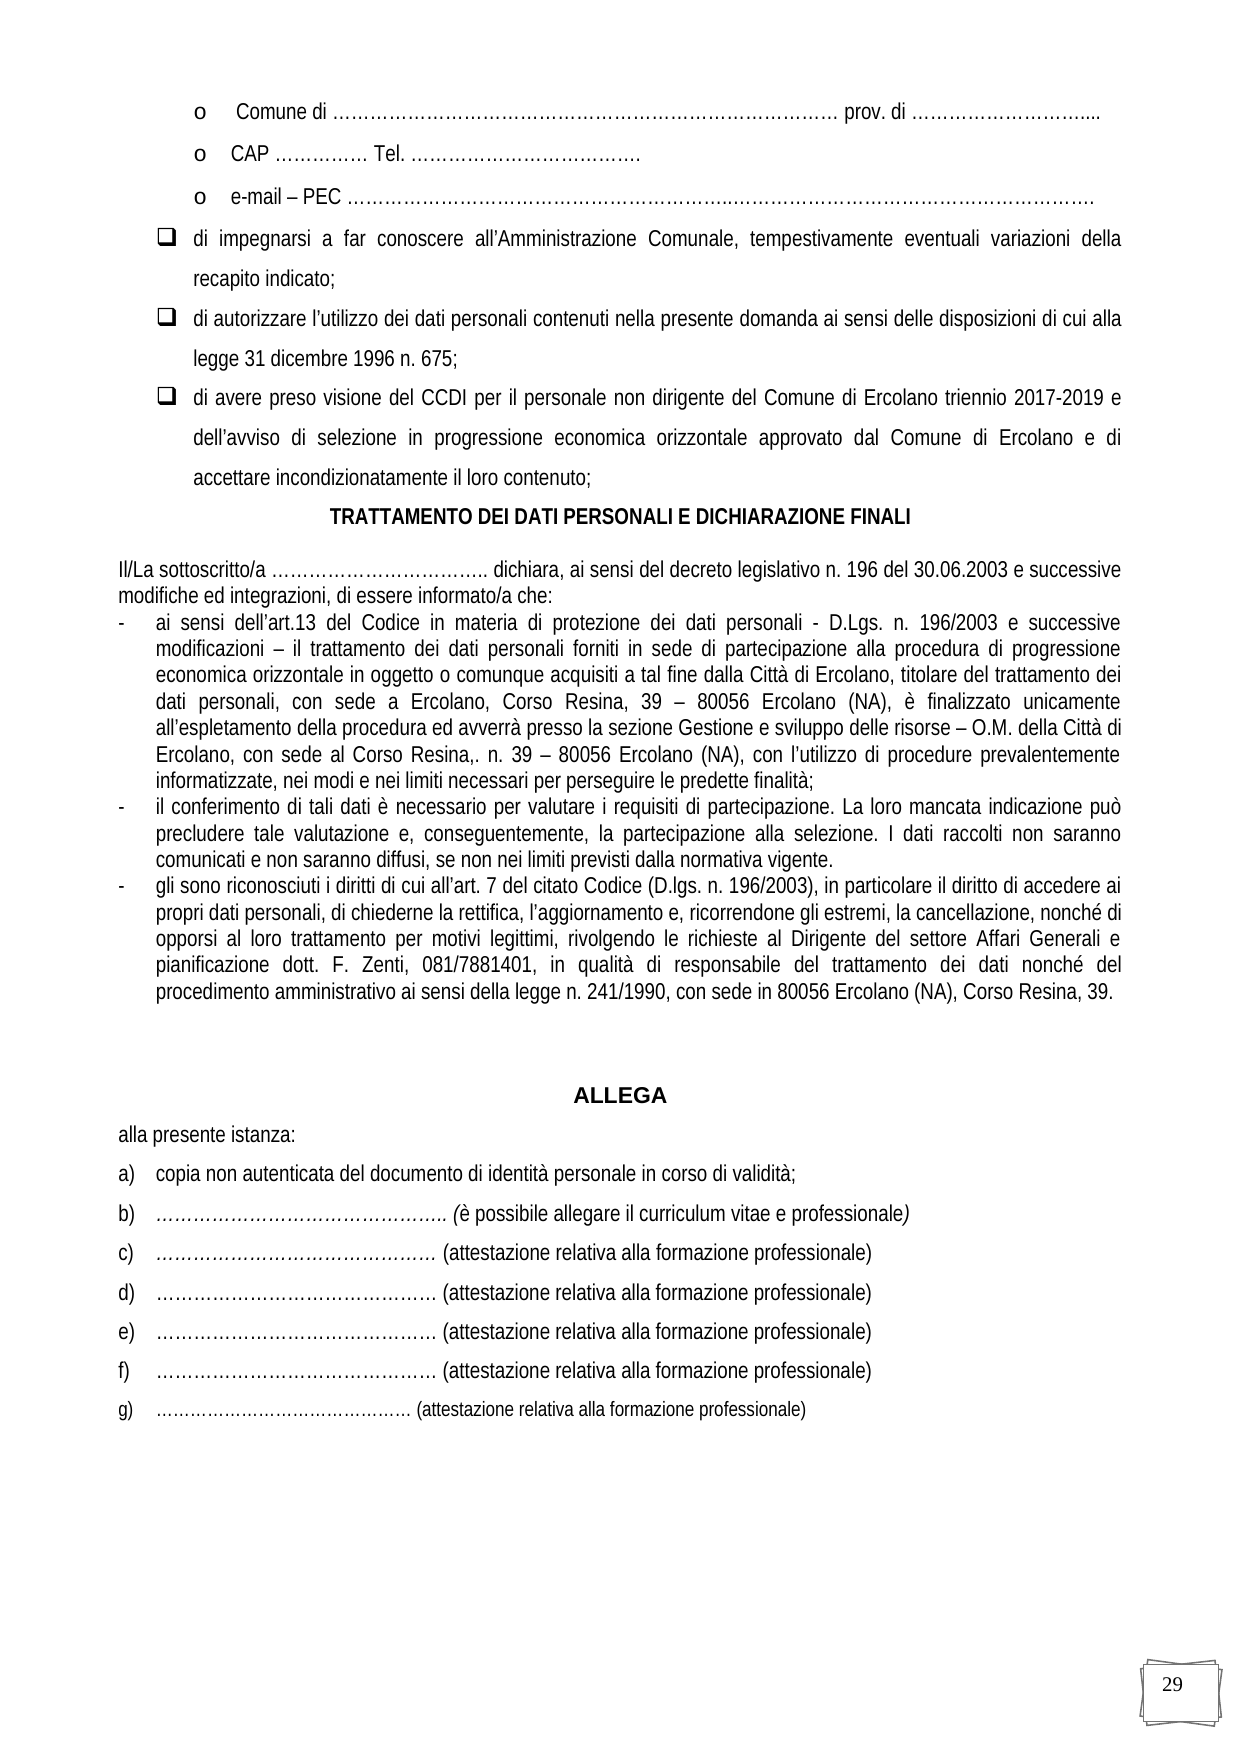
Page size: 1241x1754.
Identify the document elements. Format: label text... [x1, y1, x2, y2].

list Comune di ……………………………………………………………………… prov. di ……………………….... [193, 98, 1122, 126]
list CAP …………… Tel. ………………………………. [193, 140, 1122, 169]
list di avere preso visione del CCDI per il personale non dirigente del Comune di Ercolano triennio 2017-2019 e dell’avviso di selezione in progressione economica orizzontale approvato dal Comune di Ercolano e di accettare incondizionatamente il loro contenuto; [156, 384, 1122, 490]
text TRATTAMENTO DEI DATI PERSONALI E DICHIARAZIONE FINALI [118, 503, 1122, 530]
list gli sono riconosciuti i diritti di cui all’art. 7 del citato Codice (D.lgs. n. 196/2003), in particolare il diritto di accedere ai propri dati personali, di chiederne la rettifica, l’aggiornamento e, ricorrendone gli estremi, la cancellazione, nonché di opporsi al loro trattamento per motivi legittimi, rivolgendo le richieste al Dirigente del settore Affari Generali e pianificazione dott. F. Zenti, 081/7881401, in qualità di responsabile del trattamento dei dati nonché del procedimento amministrativo ai sensi della legge n. 241/1990, con sede in 80056 Ercolano (NA), Corso Resina, 39. [118, 872, 1122, 1004]
list ……………………………………… (attestazione relativa alla formazione professionale) [118, 1357, 1122, 1384]
list ……………………………………… (attestazione relativa alla formazione professionale) [118, 1318, 1122, 1344]
list ai sensi dell’art.13 del Codice in materia di protezione dei dati personali - D.Lgs. n. 196/2003 e successive modificazioni – il trattamento dei dati personali forniti in sede di partecipazione alla procedura di progressione economica orizzontale in oggetto o comunque acquisiti a tal fine dalla Città di Ercolano, titolare del trattamento dei dati personali, con sede a Ercolano, Corso Resina, 39 – 80056 Ercolano (NA), è finalizzato unicamente all’espletamento della procedura ed avverrà presso la sezione Gestione e sviluppo delle risorse – O.M. della Città di Ercolano, con sede al Corso Resina,. n. 39 – 80056 Ercolano (NA), con l’utilizzo di procedure prevalentemente informatizzate, nei modi e nei limiti necessari per perseguire le predette finalità; [118, 609, 1122, 793]
list copia non autenticata del documento di identità personale in corso di validità; [118, 1160, 1122, 1186]
list ……………………………………… (attestazione relativa alla formazione professionale) [118, 1239, 1122, 1265]
list il conferimento di tali dati è necessario per valutare i requisiti di partecipazione. La loro mancata indicazione può precludere tale valutazione e, conseguentemente, la partecipazione alla selezione. I dati raccolti non saranno comunicati e non saranno diffusi, se non nei limiti previsti dalla normativa vigente. [118, 793, 1122, 872]
list di autorizzare l’utilizzo dei dati personali contenuti nella presente domanda ai sensi delle disposizioni di cui alla legge dicembre n. ; [156, 305, 1122, 371]
text alla presente istanza: [118, 1121, 1122, 1147]
text ALLEGA [118, 1082, 1122, 1108]
list ……………………………………… (attestazione relativa alla formazione professionale) [118, 1397, 1122, 1421]
list e-mail – PEC ……………………………………………………..…………………………………………………. [193, 183, 1122, 211]
list di impegnarsi a far conoscere all’Amministrazione Comunale, tempestivamente eventuali variazioni della recapito indicato; [156, 225, 1122, 292]
list ……………………………………… (attestazione relativa alla formazione professionale) [118, 1278, 1122, 1305]
list ……………………………………….. (è possibile allegare il curriculum vitae e professionale) [118, 1199, 1122, 1226]
text Il/La sottoscritto/a …………………………….. dichiara, ai sensi del decreto legislativo n. 196 del 30.06.2003 e successive modifiche ed integrazioni, di essere informato/a che: [118, 556, 1122, 609]
